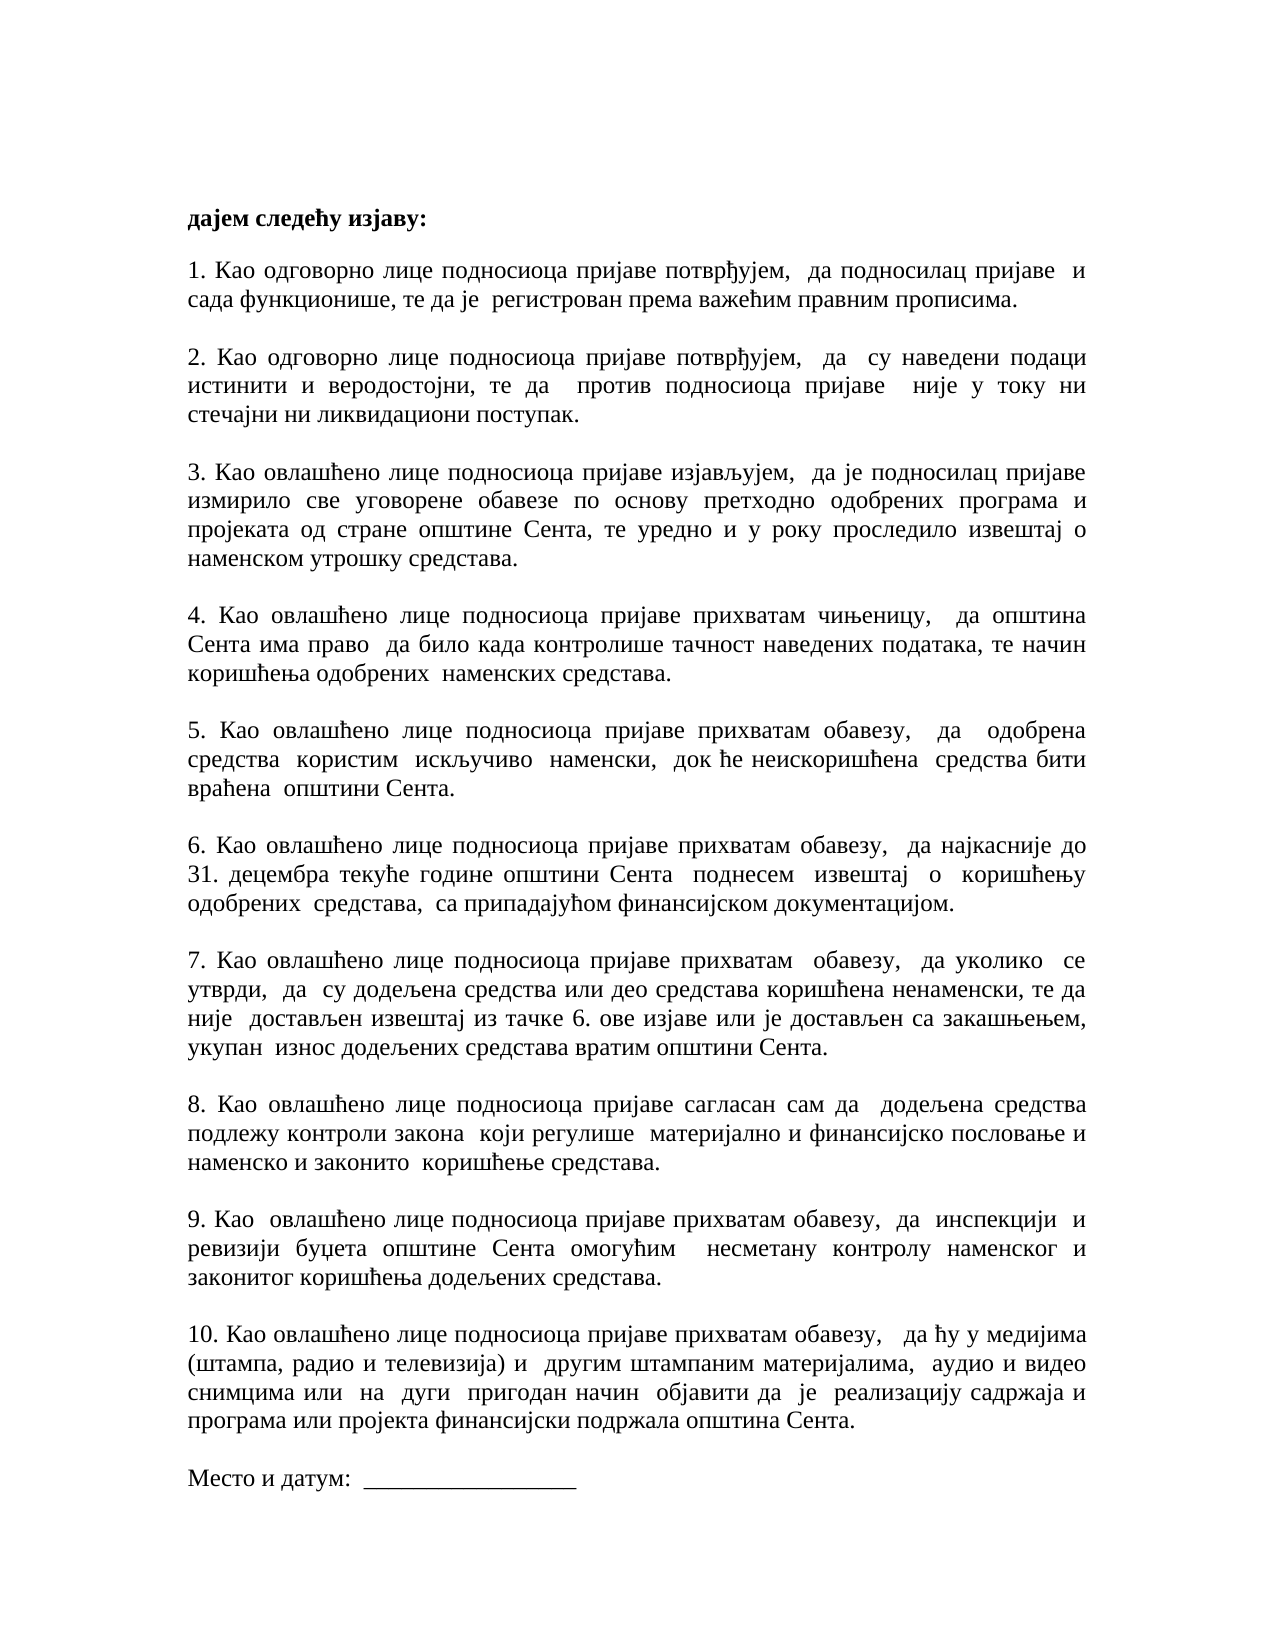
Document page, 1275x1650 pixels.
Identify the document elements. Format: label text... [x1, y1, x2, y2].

text 1. Као одговорно лице подносиоца пријаве потврђујем, да подносилац пријаве и сада функционише, те да је регистрован према важећим правним прописима. [187, 256, 1087, 313]
text 2. Као одговорно лице подносиоца пријаве потврђујем, да су наведени подаци истинити и веродостојни, те да против подносиоца пријаве није у току ни стечајни ни ликвидациони поступак. [187, 342, 1087, 428]
text дајем следећу изјаву: [187, 203, 1087, 232]
text 10. Као овлашћено лице подносиоца пријаве прихватам обавезу, да ћу у медијима (штампа, радио и телевизија) и другим штампаним материјалима, аудио и видео снимцима или на дуги пригодан начин објавити да је реализацију садржаја и програма или пројекта финансијски подржала општина Сента. [187, 1319, 1087, 1434]
text 5. Као овлашћено лице подносиоца пријаве прихватам обавезу, да одобрена средства користим искључиво наменски, док ће неискоришћена средства бити враћена општини Сента. [187, 716, 1087, 802]
text 8. Као овлашћено лице подносиоца пријаве сагласан сам да додељена средства подлежу контроли закона који регулише материјално и финансијско пословање и наменско и законито коришћење средстава. [187, 1089, 1087, 1176]
text 9. Као овлашћено лице подносиоца пријаве прихватам обавезу, да инспекцији и ревизији буџета општине Сента омогућим несметану контролу наменског и законитог коришћења додељених средстава. [187, 1204, 1087, 1291]
text Место и датум: _________________ [187, 1463, 1087, 1492]
text 6. Као овлашћено лице подносиоца пријаве прихватам обавезу, да најкасније до 31. децембра текуће године општини Сента поднесем извештај о коришћењу одобрених средстава, са припадајућом финансијском документацијом. [187, 831, 1087, 917]
text 7. Као овлашћено лице подносиоца пријаве прихватам обавезу, да уколико се утврди, да су додељена средства или део средстава коришћена ненаменски, те да није достављен извештај из тачке 6. ове изјаве или је достављен са закашњењем, укупан износ додељених средстава вратим општини Сента. [187, 946, 1087, 1061]
text 4. Као овлашћено лице подносиоца пријаве прихватам чињеницу, да општина Сента има право да било када контролише тачност наведених података, те начин коришћења одобрених наменских средстава. [187, 601, 1087, 687]
text 3. Као овлашћено лице подносиоца пријаве изјављујем, да је подносилац пријаве измирило све уговорене обавезе по основу претходно одобрених програма и пројеката од стране општине Сента, те уредно и у року проследило извештај о наменском утрошку средстава. [187, 457, 1087, 572]
